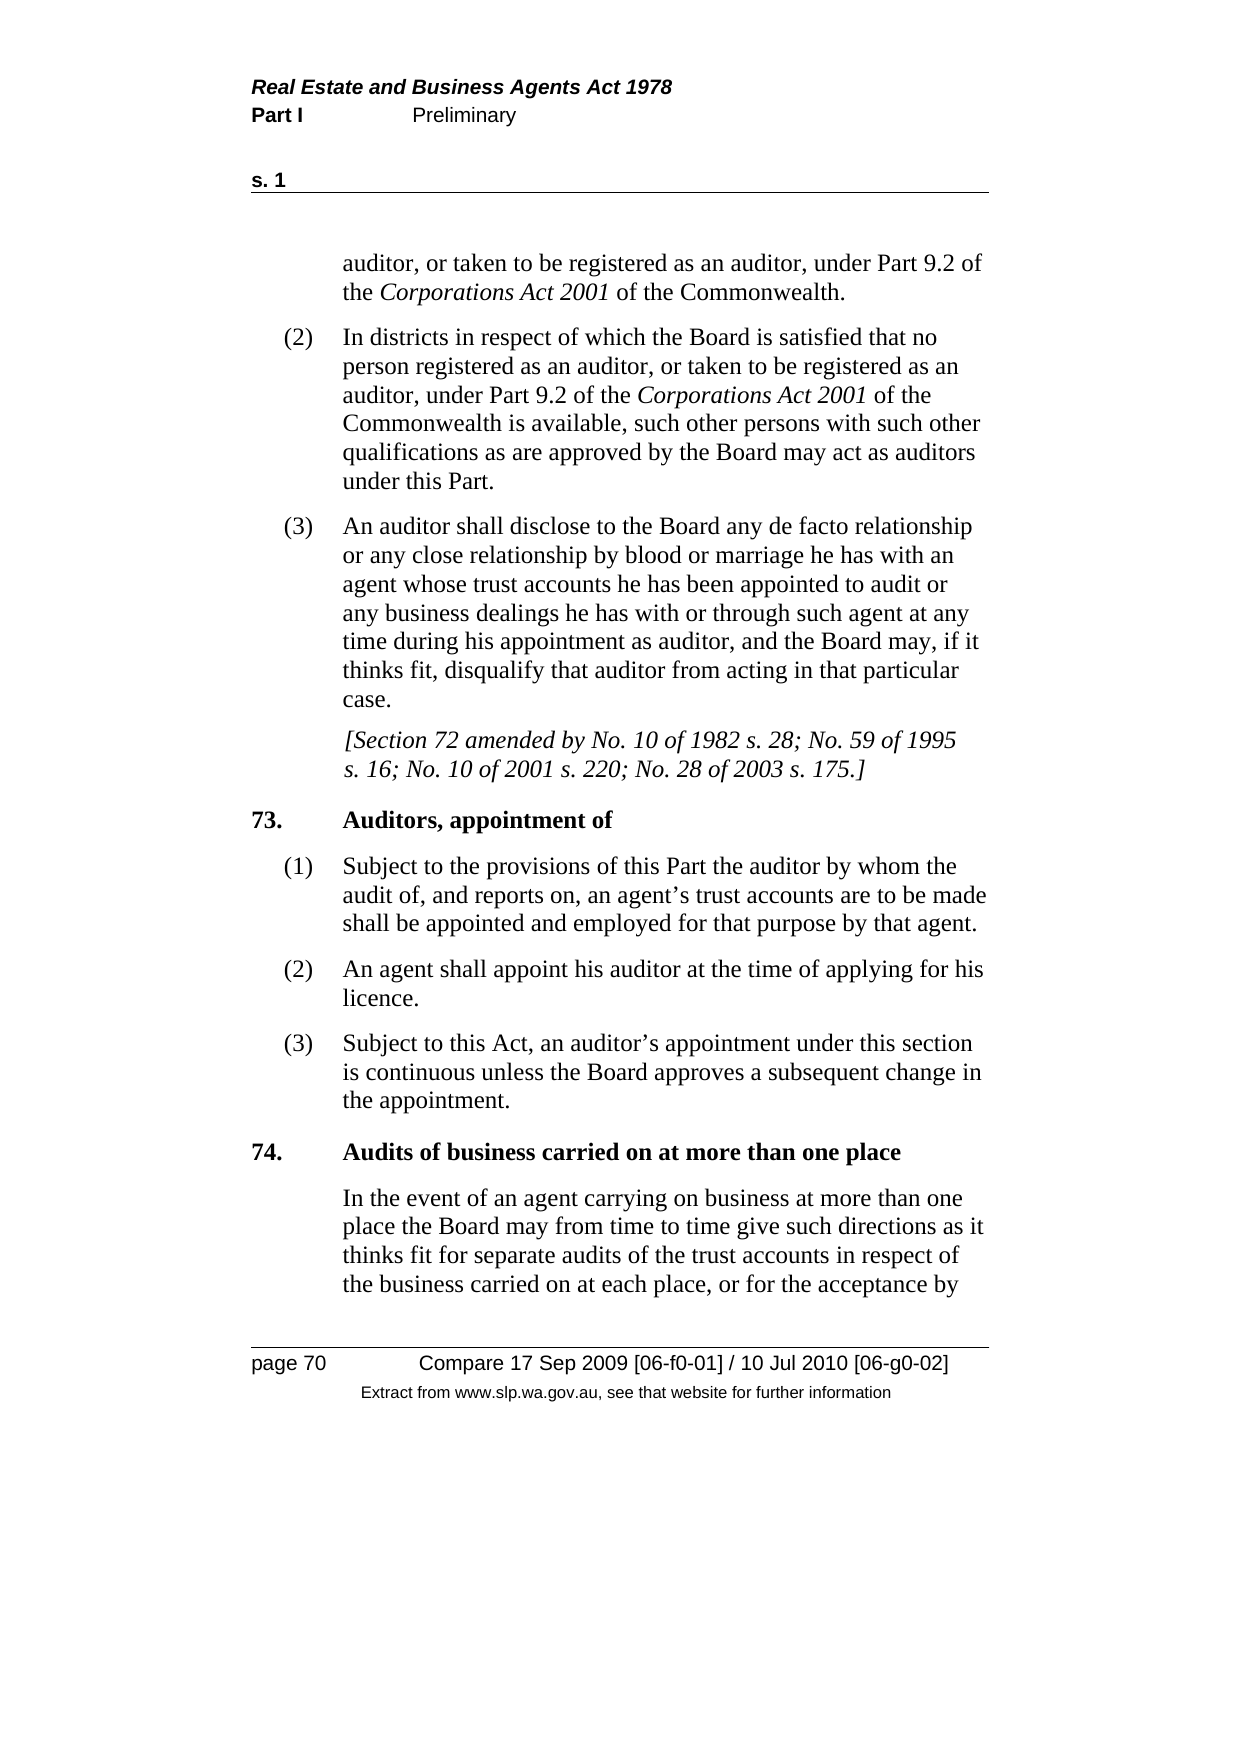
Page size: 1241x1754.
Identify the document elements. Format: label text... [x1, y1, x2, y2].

text (3) An auditor shall disclose to the Board any de facto relationship or any close relationship by blood or marriage he has with an agent whose trust accounts he has been appointed to audit or any business dealings he has with or through such agent at any time during his appointment as auditor, and the Board may, if it thinks fit, disqualify that auditor from acting in that particular case. [251, 511, 989, 713]
subtitle 73. Auditors, appointment of [251, 806, 989, 834]
text (2) An agent shall appoint his auditor at the time of applying for his licence. [251, 954, 989, 1011]
text (3) Subject to this Act, an auditor’s appointment under this section is continuous unless the Board approves a subsequent change in the appointment. [251, 1028, 989, 1114]
text (1) Subject to the provisions of this Part the auditor by whom the audit of, and reports on, an agent’s trust accounts are to be made shall be appointed and employed for that purpose by that agent. [251, 851, 989, 937]
subtitle 74. Audits of business carried on at more than one place [251, 1137, 989, 1166]
text [Section 72 amended by No. 10 of 1982 s. 28; No. 59 of 1995 s. 16; No. 10 of 2001 s. 220; No. 28 of 2003 s. 175.] [251, 725, 989, 783]
text (2) In districts in respect of which the Board is satisfied that no person registered as an auditor, or taken to be registered as an auditor, under Part 9.2 of the Corporations Act 2001 of the Commonwealth is available, such other persons with such other qualifications as are approved by the Board may act as auditors under this Part. [251, 322, 989, 495]
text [251, 1183, 989, 1298]
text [251, 248, 989, 306]
